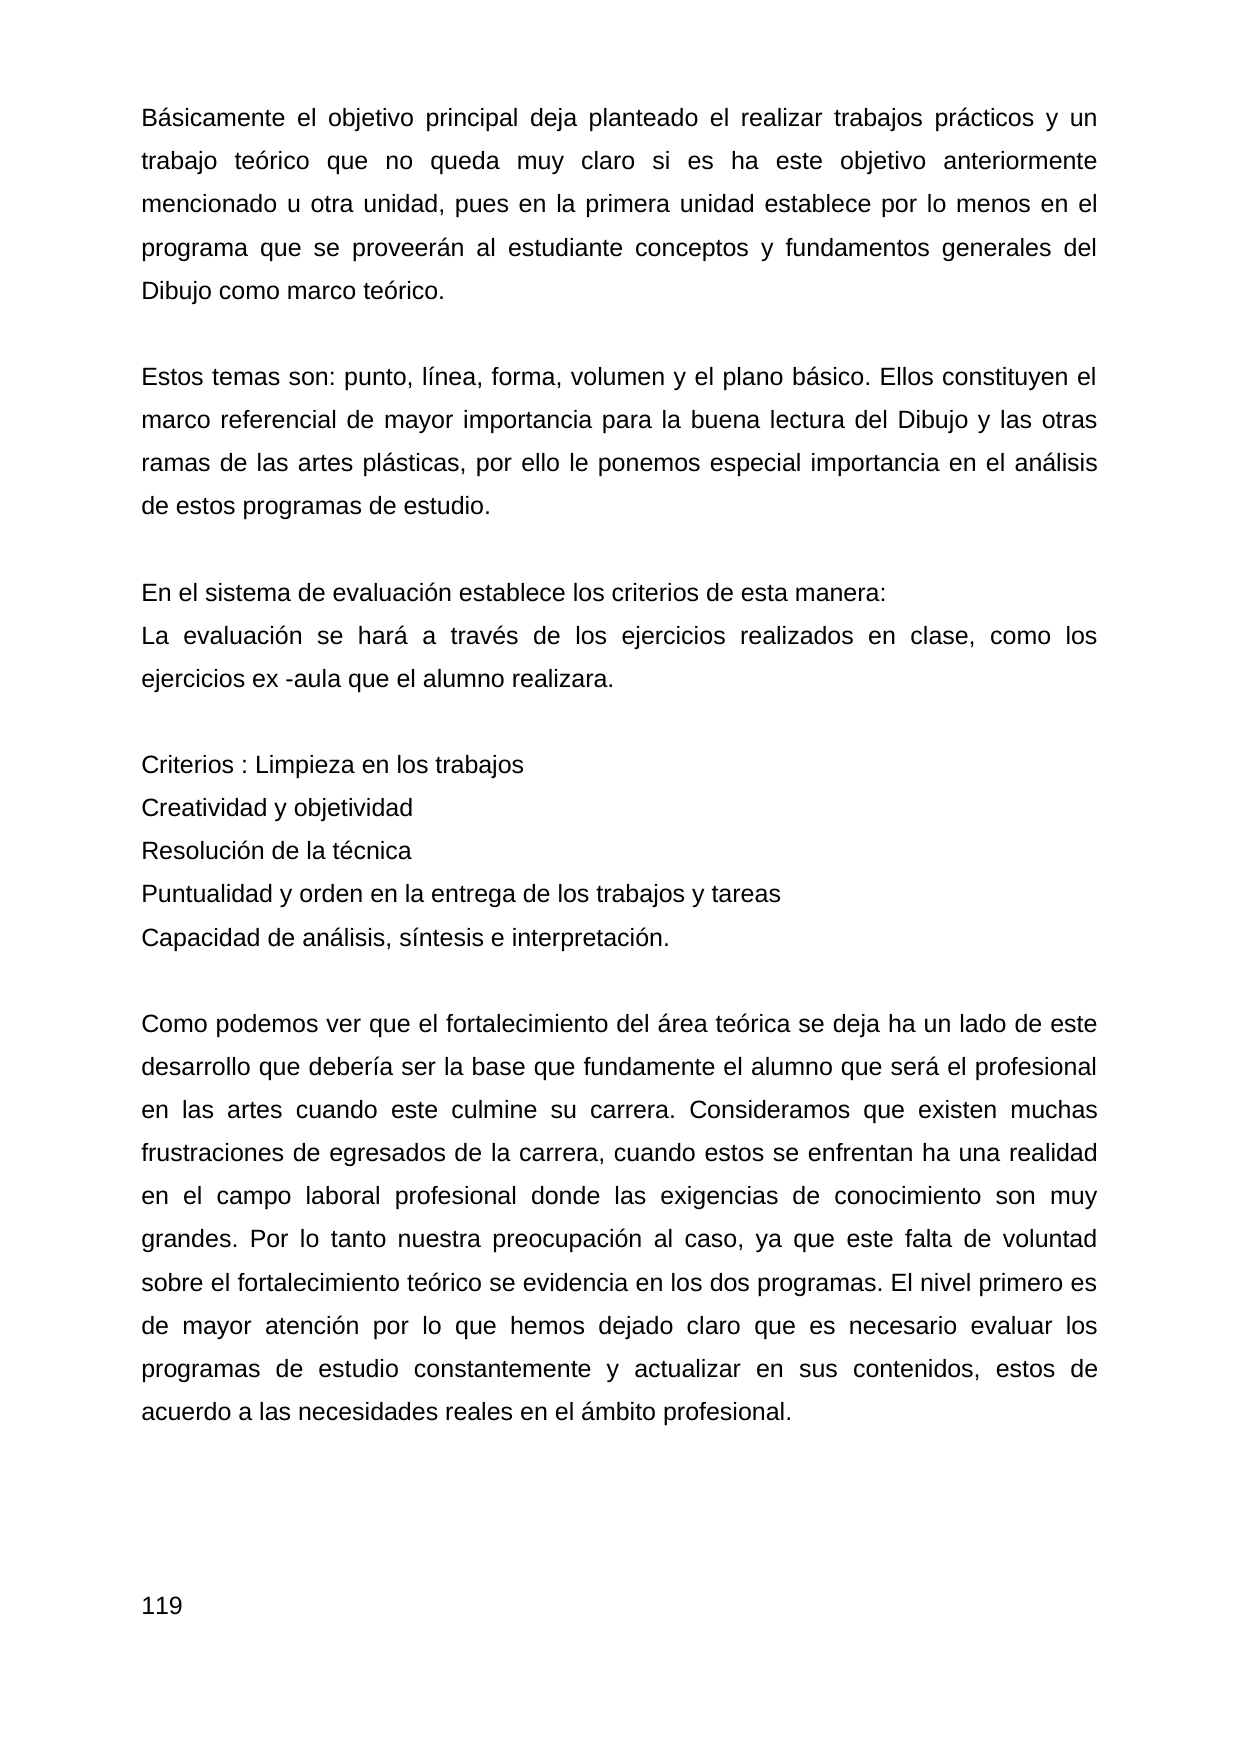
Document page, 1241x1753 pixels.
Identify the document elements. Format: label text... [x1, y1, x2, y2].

text La evaluación se hará a través de los ejercicios realizados en clase, como los ejercicios ex -aula que el alumno realizara. [141, 621, 1099, 692]
text Básicamente el objetivo principal deja planteado el realizar trabajos prácticos y un trabajo teórico que no queda muy claro si es ha este objetivo anteriormente mencionado u otra unidad, pues en la primera unidad establece por lo menos en el programa que se proveerán al estudiante conceptos y fundamentos generales del Dibujo como marco teórico. [141, 103, 1099, 304]
text Capacidad de análisis, síntesis e interpretación. [141, 922, 1099, 951]
text Creatividad y objetividad [141, 793, 1099, 822]
text Puntualidad y orden en la entrega de los trabajos y tareas [141, 879, 1099, 908]
text En el sistema de evaluación establece los criterios de esta manera: [141, 577, 1099, 606]
text Como podemos ver que el fortalecimiento del área teórica se deja ha un lado de este desarrollo que debería ser la base que fundamente el alumno que será el profesional en las artes cuando este culmine su carrera. Consideramos que existen muchas frustraciones de egresados de la carrera, cuando estos se enfrentan ha una realidad en el campo laboral profesional donde las exigencias de conocimiento son muy grandes. Por lo tanto nuestra preocupación al caso, ya que este falta de voluntad sobre el fortalecimiento teórico se evidencia en los dos programas. El nivel primero es de mayor atención por lo que hemos dejado claro que es necesario evaluar los programas de estudio constantemente y actualizar en sus contenidos, estos de acuerdo a las necesidades reales en el ámbito profesional. [141, 1009, 1099, 1426]
text Estos temas son: punto, línea, forma, volumen y el plano básico. Ellos constituyen el marco referencial de mayor importancia para la buena lectura del Dibujo y las otras ramas de las artes plásticas, por ello le ponemos especial importancia en el análisis de estos programas de estudio. [141, 362, 1099, 520]
text Criterios : Limpieza en los trabajos [141, 750, 1099, 779]
text Resolución de la técnica [141, 836, 1099, 865]
